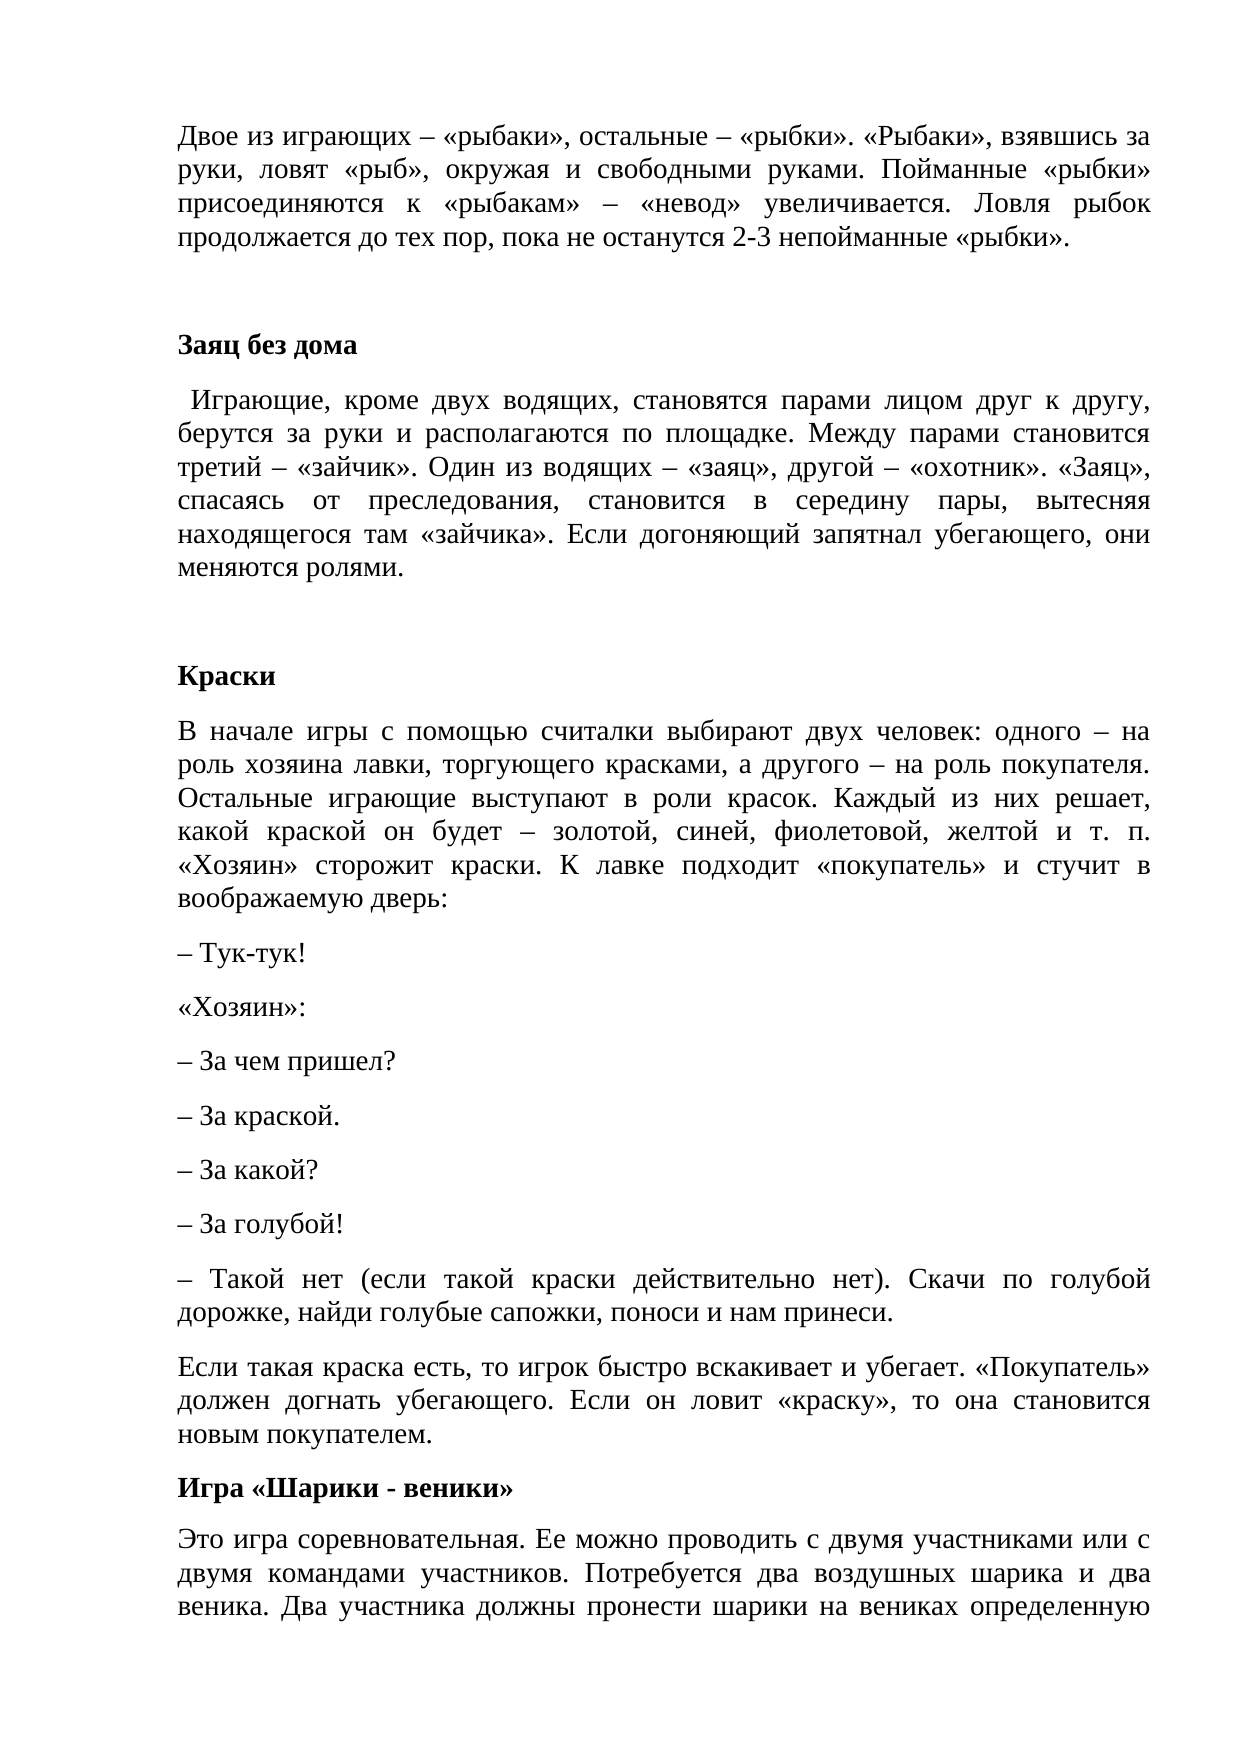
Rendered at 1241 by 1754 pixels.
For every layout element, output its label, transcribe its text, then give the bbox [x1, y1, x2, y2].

text Краски [177, 658, 1152, 692]
text Заяц без дома [177, 327, 1152, 361]
text Игра «Шарики - веники» [177, 1470, 1152, 1504]
text – За голубой! [177, 1207, 1152, 1240]
text «Хозяин»: [177, 989, 1152, 1023]
text – За чем пришел? [177, 1043, 1152, 1077]
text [177, 1521, 1152, 1622]
text – Тук-тук! [177, 935, 1152, 968]
text – За краской. [177, 1098, 1152, 1131]
text В начале игры с помощью считалки выбирают двух человек: одного – на роль хозяина лавки, торгующего красками, а другого – на роль покупателя. Остальные играющие выступают в роли красок. Каждый из них решает, какой краской он будет – золотой, синей, фиолетовой, желтой и т. п. «Хозяин» сторожит краски. К лавке подходит «покупатель» и стучит в воображаемую дверь: [177, 713, 1152, 914]
text Играющие, кроме двух водящих, становятся парами лицом друг к другу, берутся за руки и располагаются по площадке. Между парами становится третий – «зайчик». Один из водящих – «заяц», другой – «охотник». «Заяц», спасаясь от преследования, становится в середину пары, вытесняя находящегося там «зайчика». Если догоняющий запятнал убегающего, они меняются ролями. [177, 382, 1152, 583]
text Двое из играющих – «рыбаки», остальные – «рыбки». «Рыбаки», взявшись за руки, ловят «рыб», окружая и свободными руками. Пойманные «рыбки» присоединяются к «рыбакам» – «невод» увеличивается. Ловля рыбок продолжается до тех пор, пока не останутся 2-3 непойманные «рыбки». [177, 118, 1152, 252]
text – Такой нет (если такой краски действительно нет). Скачи по голубой дорожке, найди голубые сапожки, поноси и нам принеси. [177, 1261, 1152, 1328]
text Если такая краска есть, то игрок быстро вскакивает и убегает. «Покупатель» должен догнать убегающего. Если он ловит «краску», то она становится новым покупателем. [177, 1349, 1152, 1449]
text – За какой? [177, 1152, 1152, 1186]
